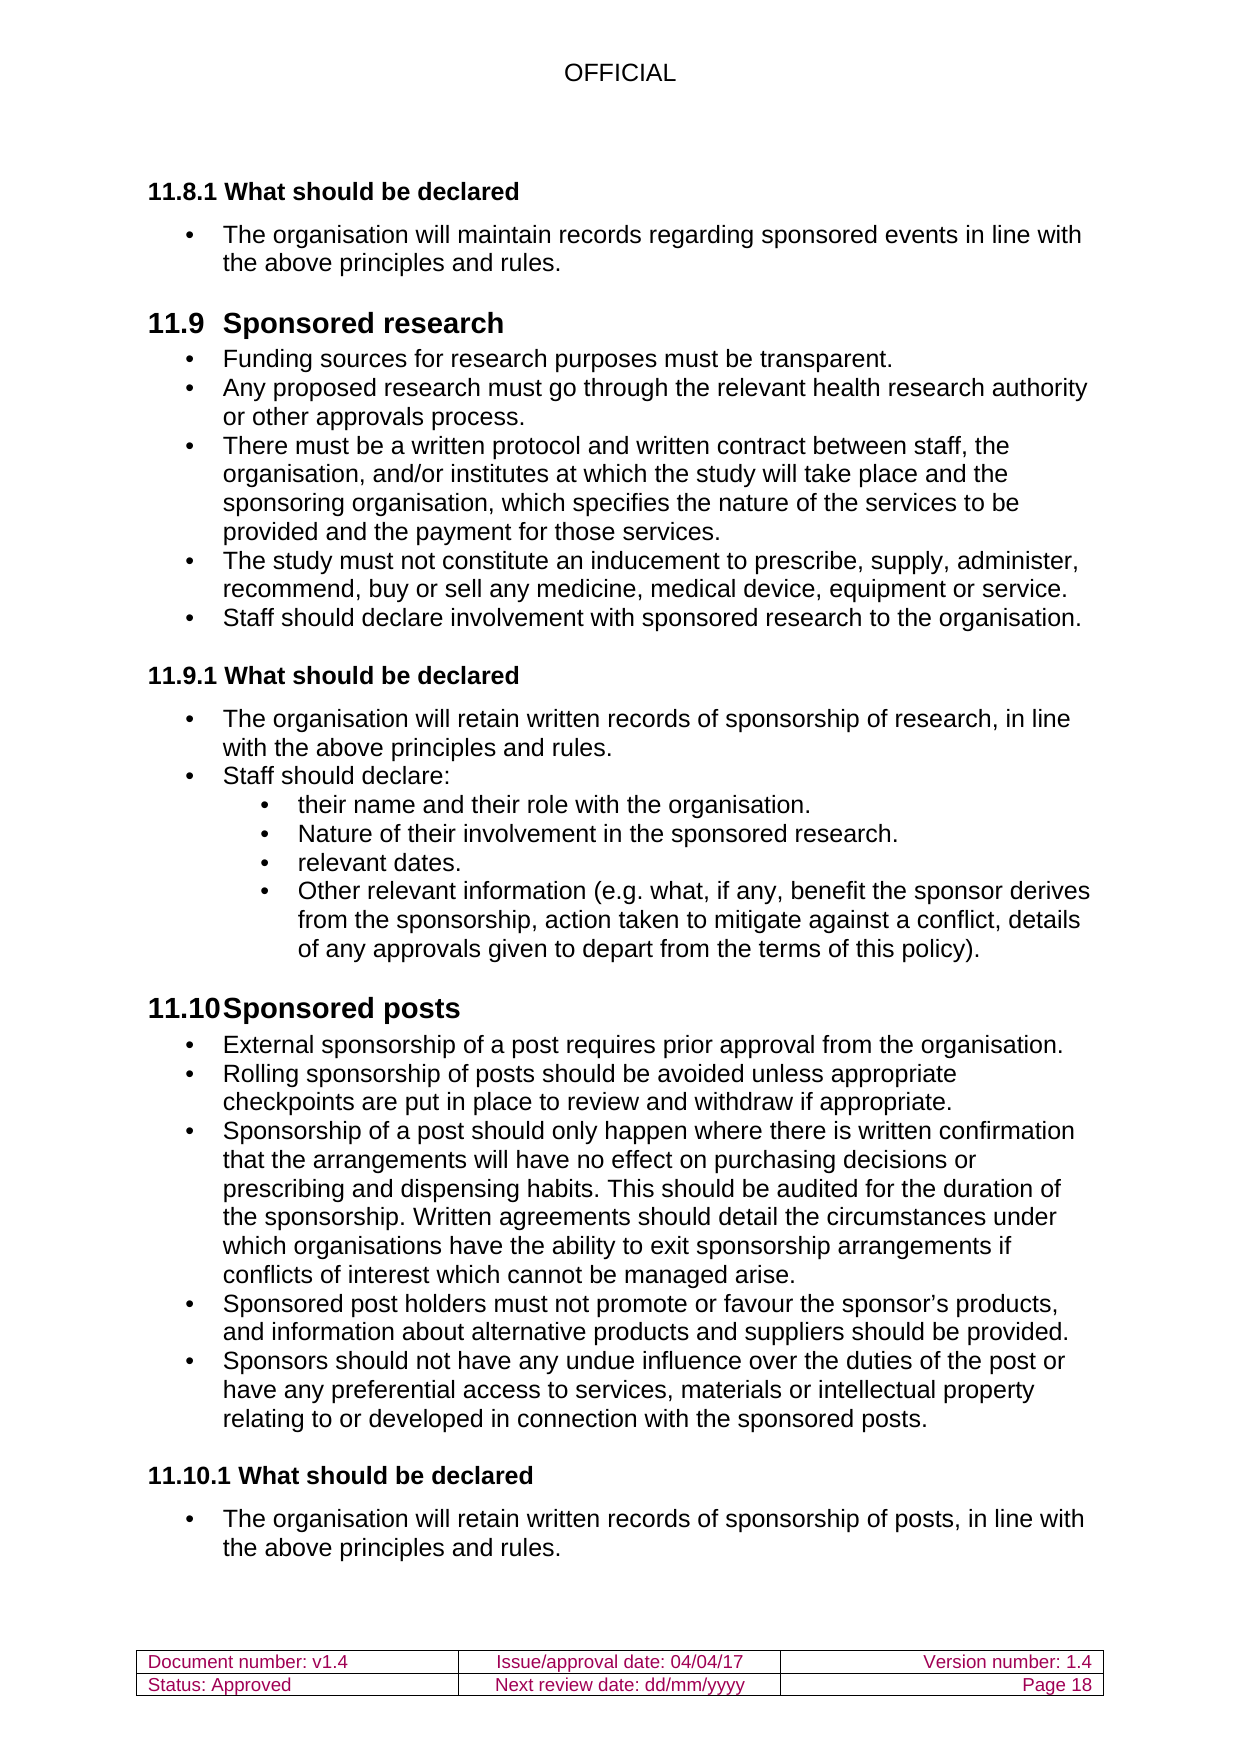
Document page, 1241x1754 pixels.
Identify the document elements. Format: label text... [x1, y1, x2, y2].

subtitle Sponsored posts [148, 991, 1092, 1025]
list Sponsored post holders must not promote or favour the sponsor’s products, and information about alternative products and suppliers should be provided. [185, 1288, 1092, 1346]
list Rolling sponsorship of posts should be avoided unless appropriate checkpoints are put in place to review and withdraw if appropriate. [185, 1058, 1092, 1116]
list relevant dates. [260, 847, 1092, 876]
list Staff should declare: [185, 761, 1092, 790]
list Sponsors should not have any undue influence over the duties of the post or have any preferential access to services, materials or intellectual property relating to or developed in connection with the sponsored posts. [185, 1346, 1092, 1432]
subtitle What should be declared [148, 661, 1092, 689]
list their name and their role with the organisation. [260, 790, 1092, 819]
list Funding sources for research purposes must be transparent. [185, 344, 1092, 373]
list Any proposed research must go through the relevant health research authority or other approvals process. [185, 373, 1092, 431]
list Sponsorship of a post should only happen where there is written confirmation that the arrangements will have no effect on purchasing decisions or prescribing and dispensing habits. This should be audited for the duration of the sponsorship. Written agreements should detail the circumstances under which organisations have the ability to exit sponsorship arrangements if conflicts of interest which cannot be managed arise. [185, 1116, 1092, 1288]
list Staff should declare involvement with sponsored research to the organisation. [185, 603, 1092, 632]
list External sponsorship of a post requires prior approval from the organisation. [185, 1030, 1092, 1058]
subtitle Sponsored research [148, 306, 1092, 339]
list The organisation will retain written records of sponsorship of research, in line with the above principles and rules. [185, 704, 1092, 761]
subtitle What should be declared [148, 1461, 1092, 1490]
list Other relevant information (e.g. what, if any, benefit the sponsor derives from the sponsorship, action taken to mitigate against a conflict, details of any approvals given to depart from the terms of this policy). [260, 876, 1092, 962]
list The organisation will retain written records of sponsorship of posts, in line with the above principles and rules. [185, 1504, 1092, 1562]
list Nature of their involvement in the sponsored research. [260, 819, 1092, 847]
list There must be a written protocol and written contract between staff, the organisation, and/or institutes at which the study will take place and the sponsoring organisation, which specifies the nature of the services to be provided and the payment for those services. [185, 431, 1092, 546]
list The study must not constitute an inducement to prescribe, supply, administer, recommend, buy or sell any medicine, medical device, equipment or service. [185, 546, 1092, 603]
subtitle What should be declared [148, 176, 1092, 205]
list The organisation will maintain records regarding sponsored events in line with the above principles and rules. [185, 219, 1092, 277]
